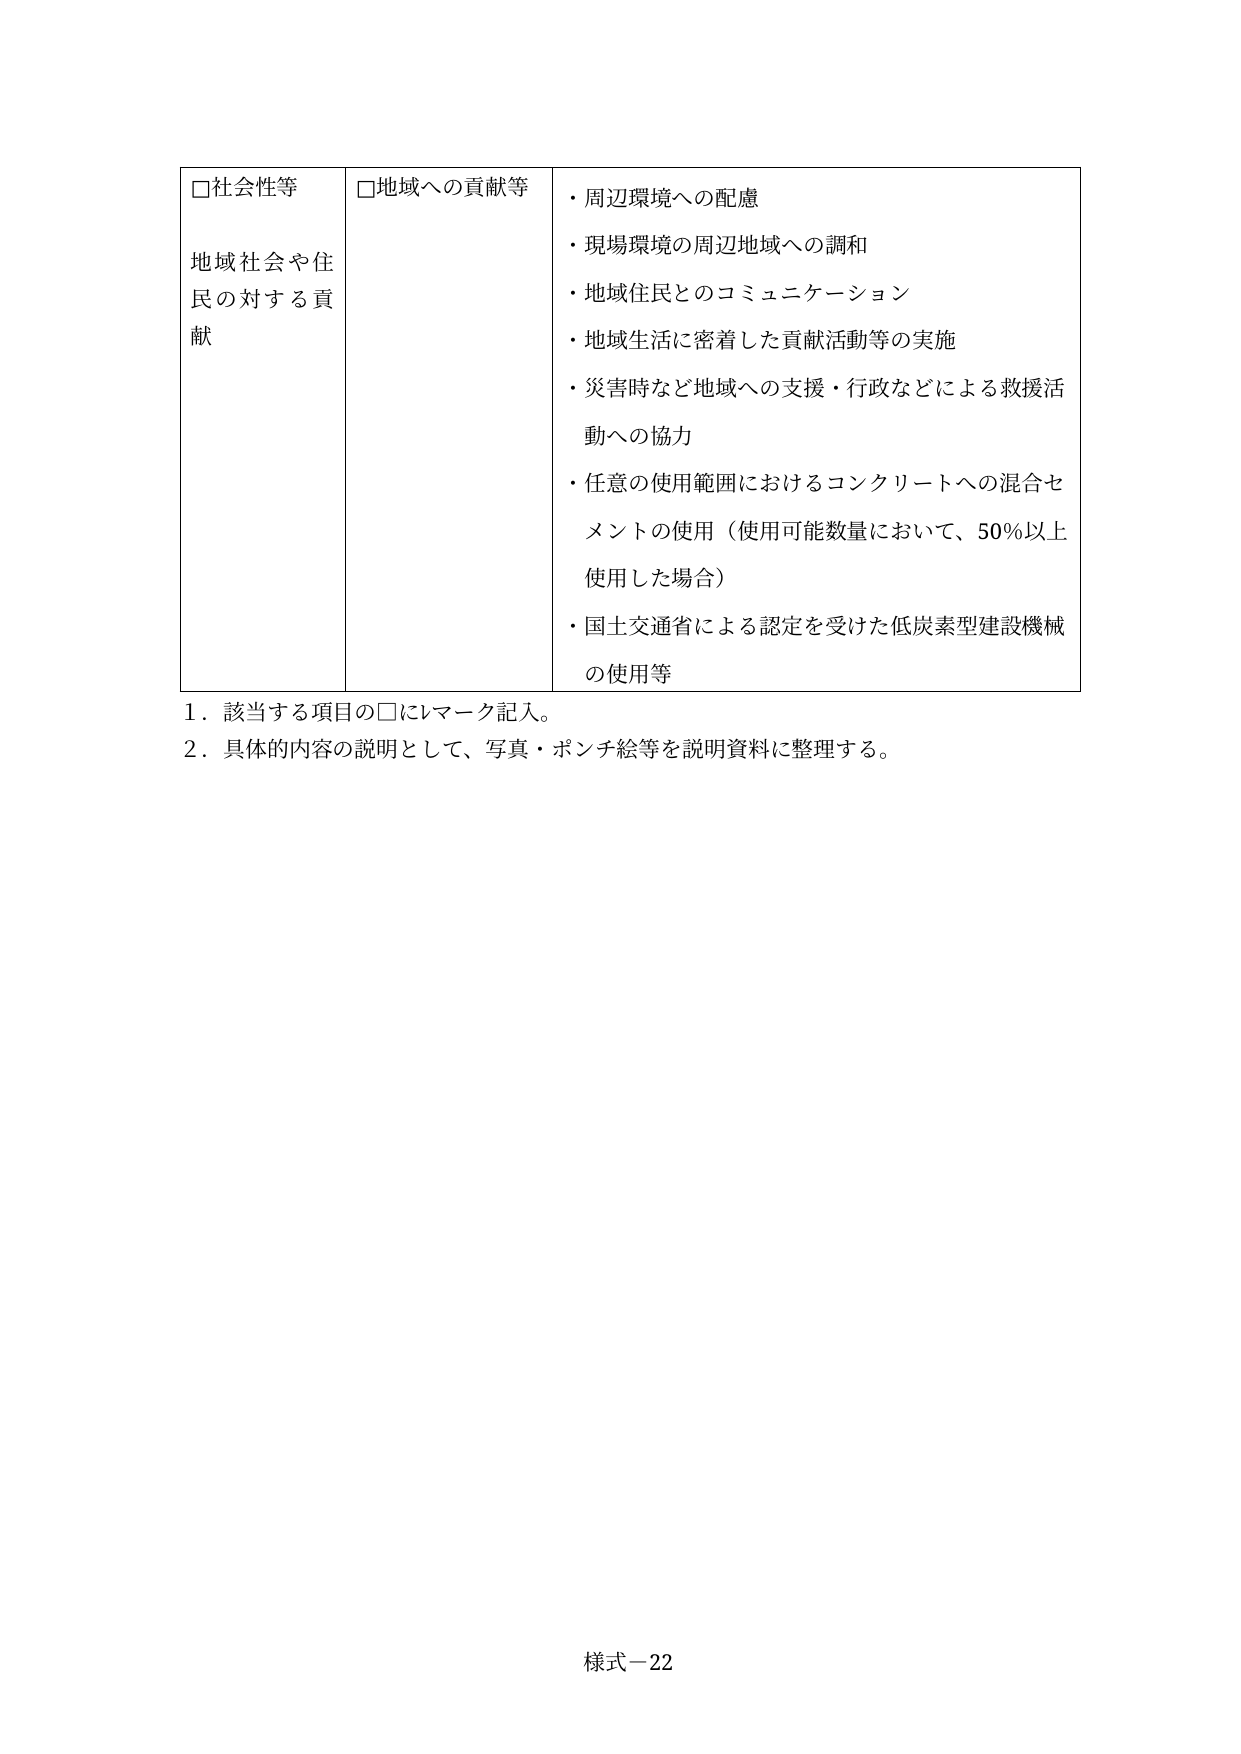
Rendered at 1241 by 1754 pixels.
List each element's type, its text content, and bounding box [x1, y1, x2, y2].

text ２．具体的内容の説明として、写真・ポンチ絵等を説明資料に整理する。 [179, 729, 1077, 767]
table_cell □地域への貢献等 [346, 168, 552, 691]
text １．該当する項目の□にﾚマーク記入。 [179, 692, 1077, 729]
table_cell ・周辺環境への配慮 ・現場環境の周辺地域への調和 ・地域住民とのコミュニケーション ・地域生活に密着した貢献活動等の実施 ・災害時など地域への支援・行政などによる救援活 動への協力 ・任意の使用範囲におけるコンクリートへの混合セ メントの使用（使用可能数量において、50％以上 使用した場合） ・国土交通省による認定を受けた低炭素型建設機械 の使用等 [553, 168, 1080, 691]
table_cell □社会性等 地域社会や住民の対する貢献 [181, 168, 345, 691]
